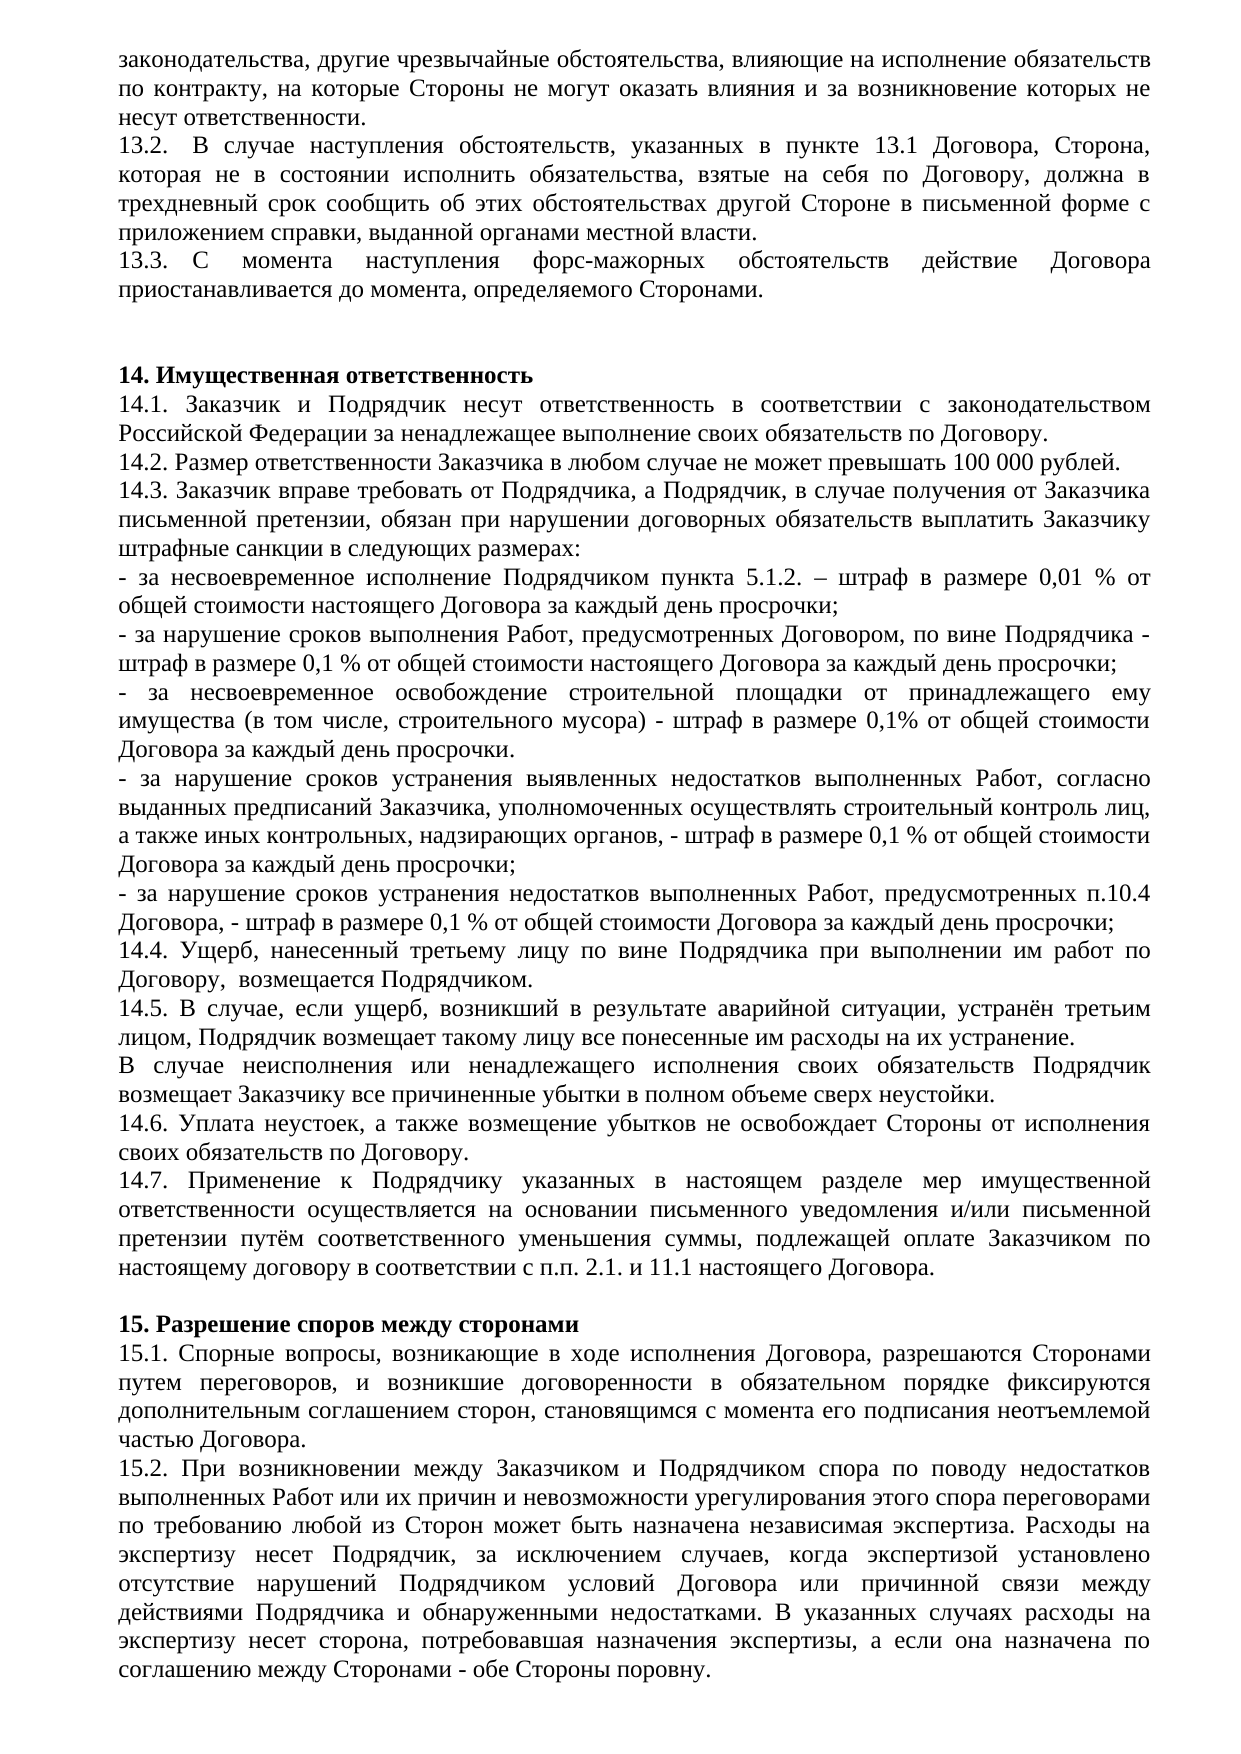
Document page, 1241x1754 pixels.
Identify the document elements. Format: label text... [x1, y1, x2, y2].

text 15. Разрешение споров между сторонами [118, 1309, 1152, 1338]
text 15.2. При возникновении между Заказчиком и Подрядчиком спора по поводу недостатков выполненных Работ или их причин и невозможности урегулирования этого спора переговорами по требованию любой из Сторон может быть назначена независимая экспертиза. Расходы на экспертизу несет Подрядчик, за исключением случаев, когда экспертизой установлено отсутствие нарушений Подрядчиком условий Договора или причинной связи между действиями Подрядчика и обнаруженными недостатками. В указанных случаях расходы на экспертизу несет сторона, потребовавшая назначения экспертизы, а если она назначена по соглашению между Сторонами - обе Стороны поровну. [118, 1453, 1152, 1683]
text - за несвоевременное исполнение Подрядчиком пункта 5.1.2. – штраф в размере 0,01 % от общей стоимости настоящего Договора за каждый день просрочки; [118, 562, 1152, 619]
text 13.2. В случае наступления обстоятельств, указанных в пункте 13.1 Договора, Сторона, которая не в состоянии исполнить обязательства, взятые на себя по Договору, должна в трехдневный срок сообщить об этих обстоятельствах другой Стороне в письменной форме с приложением справки, выданной органами местной власти. [118, 131, 1152, 246]
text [118, 44, 1152, 131]
text - за нарушение сроков устранения выявленных недостатков выполненных Работ, согласно выданных предписаний Заказчика, уполномоченных осуществлять строительный контроль лиц, а также иных контрольных, надзирающих органов, - штраф в размере 0,1 % от общей стоимости Договора за каждый день просрочки; [118, 763, 1152, 878]
text 14.3. Заказчик вправе требовать от Подрядчика, а Подрядчик, в случае получения от Заказчика письменной претензии, обязан при нарушении договорных обязательств выплатить Заказчику штрафные санкции в следующих размерах: [118, 476, 1152, 562]
text 14.6. Уплата неустоек, а также возмещение убытков не освобождает Стороны от исполнения своих обязательств по Договору. [118, 1108, 1152, 1166]
text - за нарушение сроков устранения недостатков выполненных Работ, предусмотренных п.10.4 Договора, - штраф в размере 0,1 % от общей стоимости Договора за каждый день просрочки; [118, 878, 1152, 936]
text 14. Имущественная ответственность [118, 361, 1152, 389]
text - за несвоевременное освобождение строительной площадки от принадлежащего ему имущества (в том числе, строительного мусора) - штраф в размере 0,1% от общей стоимости Договора за каждый день просрочки. [118, 677, 1152, 763]
text 14.7. Применение к Подрядчику указанных в настоящем разделе мер имущественной ответственности осуществляется на основании письменного уведомления и/или письменной претензии путём соответственного уменьшения суммы, подлежащей оплате Заказчиком по настоящему договору в соответствии с п.п. 2.1. и 11.1 настоящего Договора. [118, 1166, 1152, 1281]
text В случае неисполнения или ненадлежащего исполнения своих обязательств Подрядчик возмещает Заказчику все причиненные убытки в полном объеме сверх неустойки. [118, 1051, 1152, 1108]
text 13.3. С момента наступления форс-мажорных обстоятельств действие Договора приостанавливается до момента, определяемого Сторонами. [118, 246, 1152, 303]
text - за нарушение сроков выполнения Работ, предусмотренных Договором, по вине Подрядчика - штраф в размере 0,1 % от общей стоимости настоящего Договора за каждый день просрочки; [118, 619, 1152, 677]
text 14.5. В случае, если ущерб, возникший в результате аварийной ситуации, устранён третьим лицом, Подрядчик возмещает такому лицу все понесенные им расходы на их устранение. [118, 993, 1152, 1051]
text 14.4. Ущерб, нанесенный третьему лицу по вине Подрядчика при выполнении им работ по Договору, возмещается Подрядчиком. [118, 936, 1152, 993]
text 14.1. Заказчик и Подрядчик несут ответственность в соответствии с законодательством Российской Федерации за ненадлежащее выполнение своих обязательств по Договору. [118, 389, 1152, 447]
text 14.2. Размер ответственности Заказчика в любом случае не может превышать 100 000 рублей. [118, 447, 1152, 476]
text 15.1. Спорные вопросы, возникающие в ходе исполнения Договора, разрешаются Сторонами путем переговоров, и возникшие договоренности в обязательном порядке фиксируются дополнительным соглашением сторон, становящимся с момента его подписания неотъемлемой частью Договора. [118, 1338, 1152, 1453]
